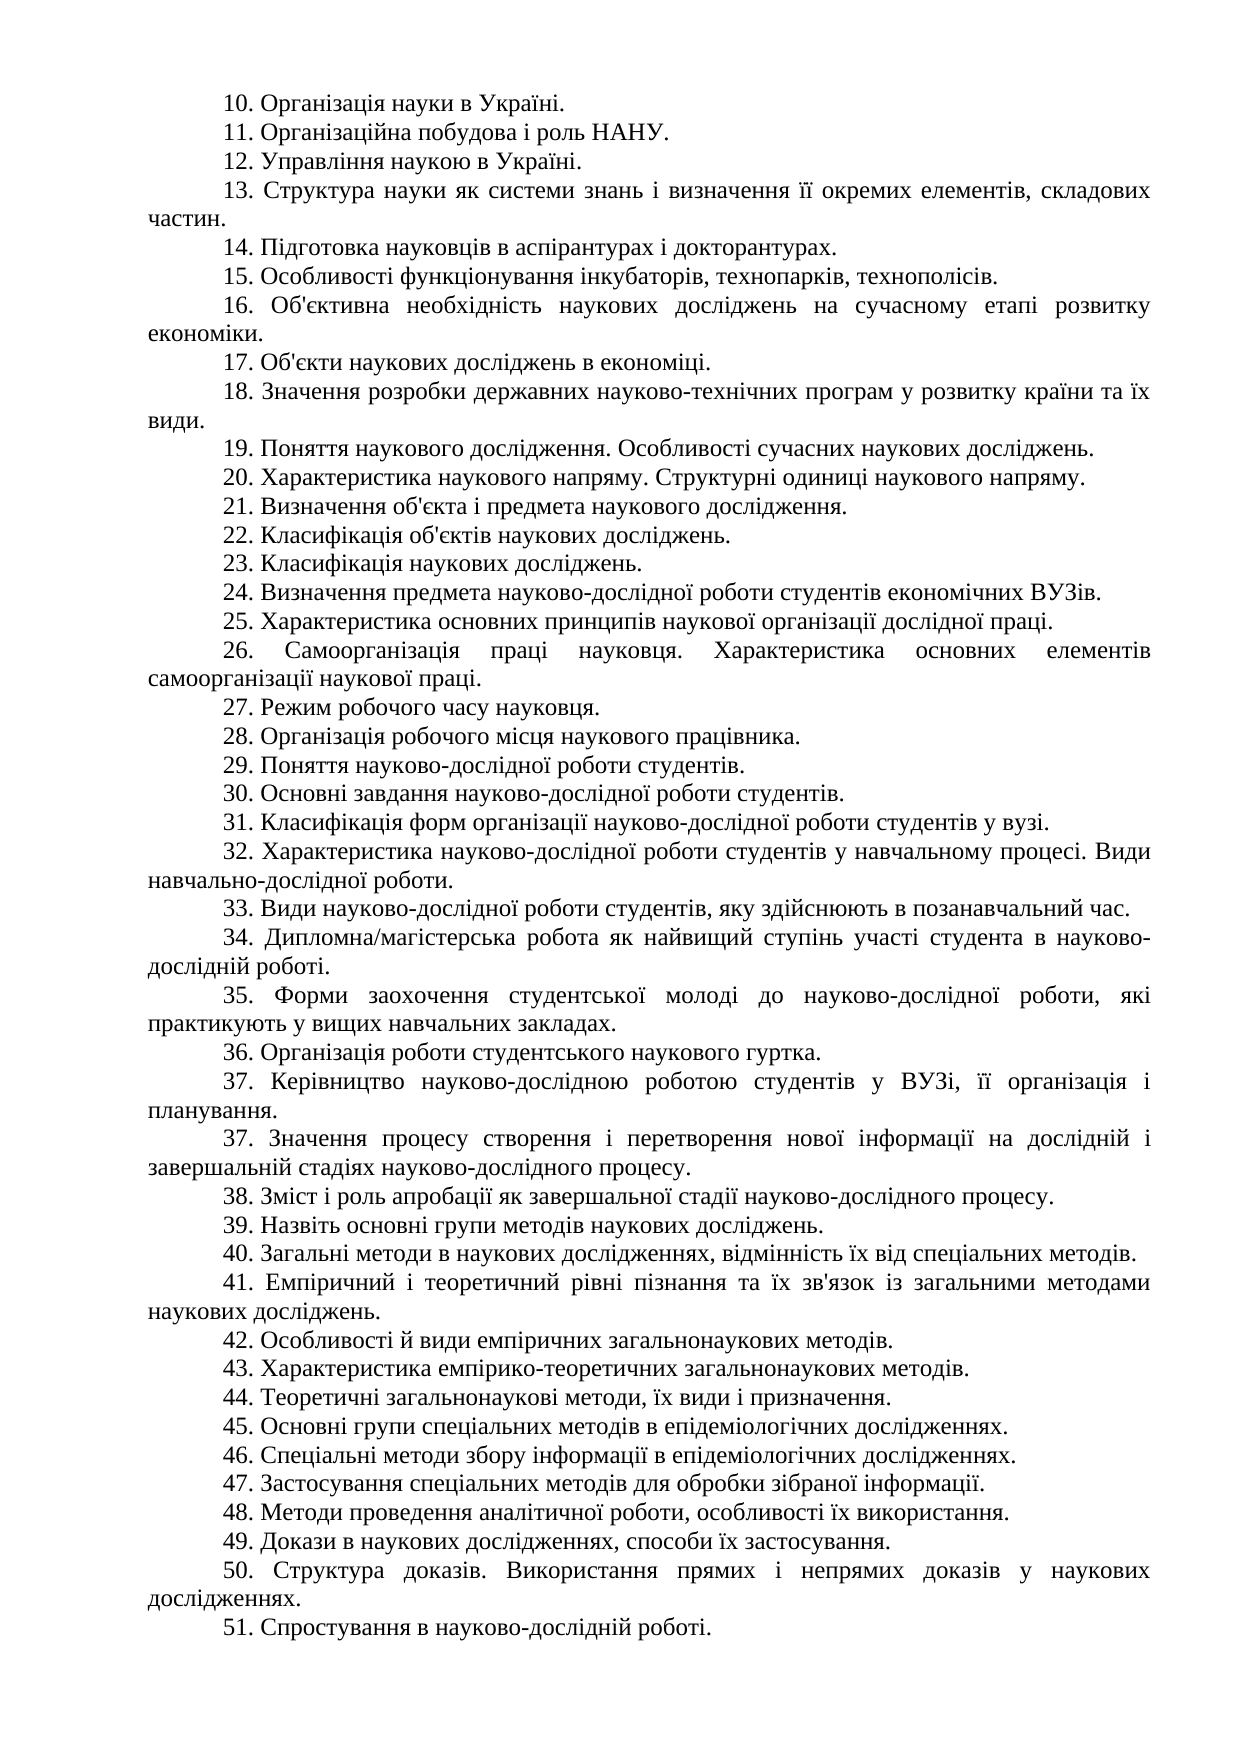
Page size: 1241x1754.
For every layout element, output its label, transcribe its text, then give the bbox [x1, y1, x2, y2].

text 38. Зміст і роль апробації як завершальної стадії науково-дослідного процесу. [148, 1181, 1152, 1210]
text 13. Структура науки як системи знань і визначення її окремих елементів, складових частин. [148, 175, 1152, 232]
text 41. Емпіричний і теоретичний рівні пізнання та їх зв'язок із загальними методами наукових досліджень. [148, 1267, 1152, 1325]
text 27. Режим робочого часу науковця. [148, 692, 1152, 721]
text 28. Організація робочого місця наукового працівника. [148, 721, 1152, 750]
text 29. Поняття науково-дослідної роботи студентів. [148, 750, 1152, 778]
text 40. Загальні методи в наукових дослідженнях, відмінність їх від спеціальних методів. [148, 1238, 1152, 1267]
text 39. Назвіть основні групи методів наукових досліджень. [148, 1210, 1152, 1238]
text 26. Самоорганізація праці науковця. Характеристика основних елементів самоорганізації наукової праці. [148, 635, 1152, 692]
text 37. Значення процесу створення і перетворення нової інформації на дослідній і завершальній стадіях науково-дослідного процесу. [148, 1123, 1152, 1181]
text 21. Визначення об'єкта і предмета наукового дослідження. [148, 491, 1152, 520]
text 19. Поняття наукового дослідження. Особливості сучасних наукових досліджень. [148, 433, 1152, 462]
text 15. Особливості функціонування інкубаторів, технопарків, технополісів. [148, 261, 1152, 290]
text 45. Основні групи спеціальних методів в епідеміологічних дослідженнях. [148, 1411, 1152, 1440]
text 46. Спеціальні методи збору інформації в епідеміологічних дослідженнях. [148, 1440, 1152, 1468]
text 51. Спростування в науково-дослідній роботі. [148, 1612, 1152, 1641]
text 10. Організація науки в Україні. [148, 88, 1152, 117]
text 16. Об'єктивна необхідність наукових досліджень на сучасному етапі розвитку економіки. [148, 290, 1152, 347]
text 33. Види науково-дослідної роботи студентів, яку здійснюють в позанавчальний час. [148, 893, 1152, 922]
text 24. Визначення предмета науково-дослідної роботи студентів економічних ВУЗів. [148, 577, 1152, 606]
text 22. Класифікація об'єктів наукових досліджень. [148, 520, 1152, 548]
text 42. Особливості й види емпіричних загальнонаукових методів. [148, 1325, 1152, 1353]
text 11. Організаційна побудова і роль НАНУ. [148, 117, 1152, 146]
text 32. Характеристика науково-дослідної роботи студентів у навчальному процесі. Види навчально-дослідної роботи. [148, 836, 1152, 893]
text 17. Об'єкти наукових досліджень в економіці. [148, 347, 1152, 376]
text 31. Класифікація форм організації науково-дослідної роботи студентів у вузі. [148, 807, 1152, 836]
text 12. Управління наукою в Україні. [148, 146, 1152, 175]
text 36. Організація роботи студентського наукового гуртка. [148, 1037, 1152, 1066]
text 18. Значення розробки державних науково-технічних програм у розвитку країни та їх види. [148, 376, 1152, 433]
text 43. Характеристика емпірико-теоретичних загальнонаукових методів. [148, 1353, 1152, 1382]
text 25. Характеристика основних принципів наукової організації дослідної праці. [148, 606, 1152, 635]
text 20. Характеристика наукового напряму. Структурні одиниці наукового напряму. [148, 462, 1152, 491]
text 35. Форми заохочення студентської молоді до науково-дослідної роботи, які практикують у вищих навчальних закладах. [148, 980, 1152, 1037]
text 34. Дипломна/магістерська робота як найвищий ступінь участі студента в науково-дослідній роботі. [148, 922, 1152, 980]
text 49. Докази в наукових дослідженнях, способи їх застосування. [148, 1526, 1152, 1555]
text 48. Методи проведення аналітичної роботи, особливості їх використання. [148, 1497, 1152, 1526]
text 30. Основні завдання науково-дослідної роботи студентів. [148, 778, 1152, 807]
text 23. Класифікація наукових досліджень. [148, 548, 1152, 577]
text 14. Підготовка науковців в аспірантурах і докторантурах. [148, 232, 1152, 261]
text 47. Застосування спеціальних методів для обробки зібраної інформації. [148, 1468, 1152, 1497]
text 44. Теоретичні загальнонаукові методи, їх види і призначення. [148, 1382, 1152, 1411]
text 50. Структура доказів. Використання прямих і непрямих доказів у наукових дослідженнях. [148, 1555, 1152, 1612]
text 37. Керівництво науково-дослідною роботою студентів у ВУЗі, її організація і планування. [148, 1066, 1152, 1123]
